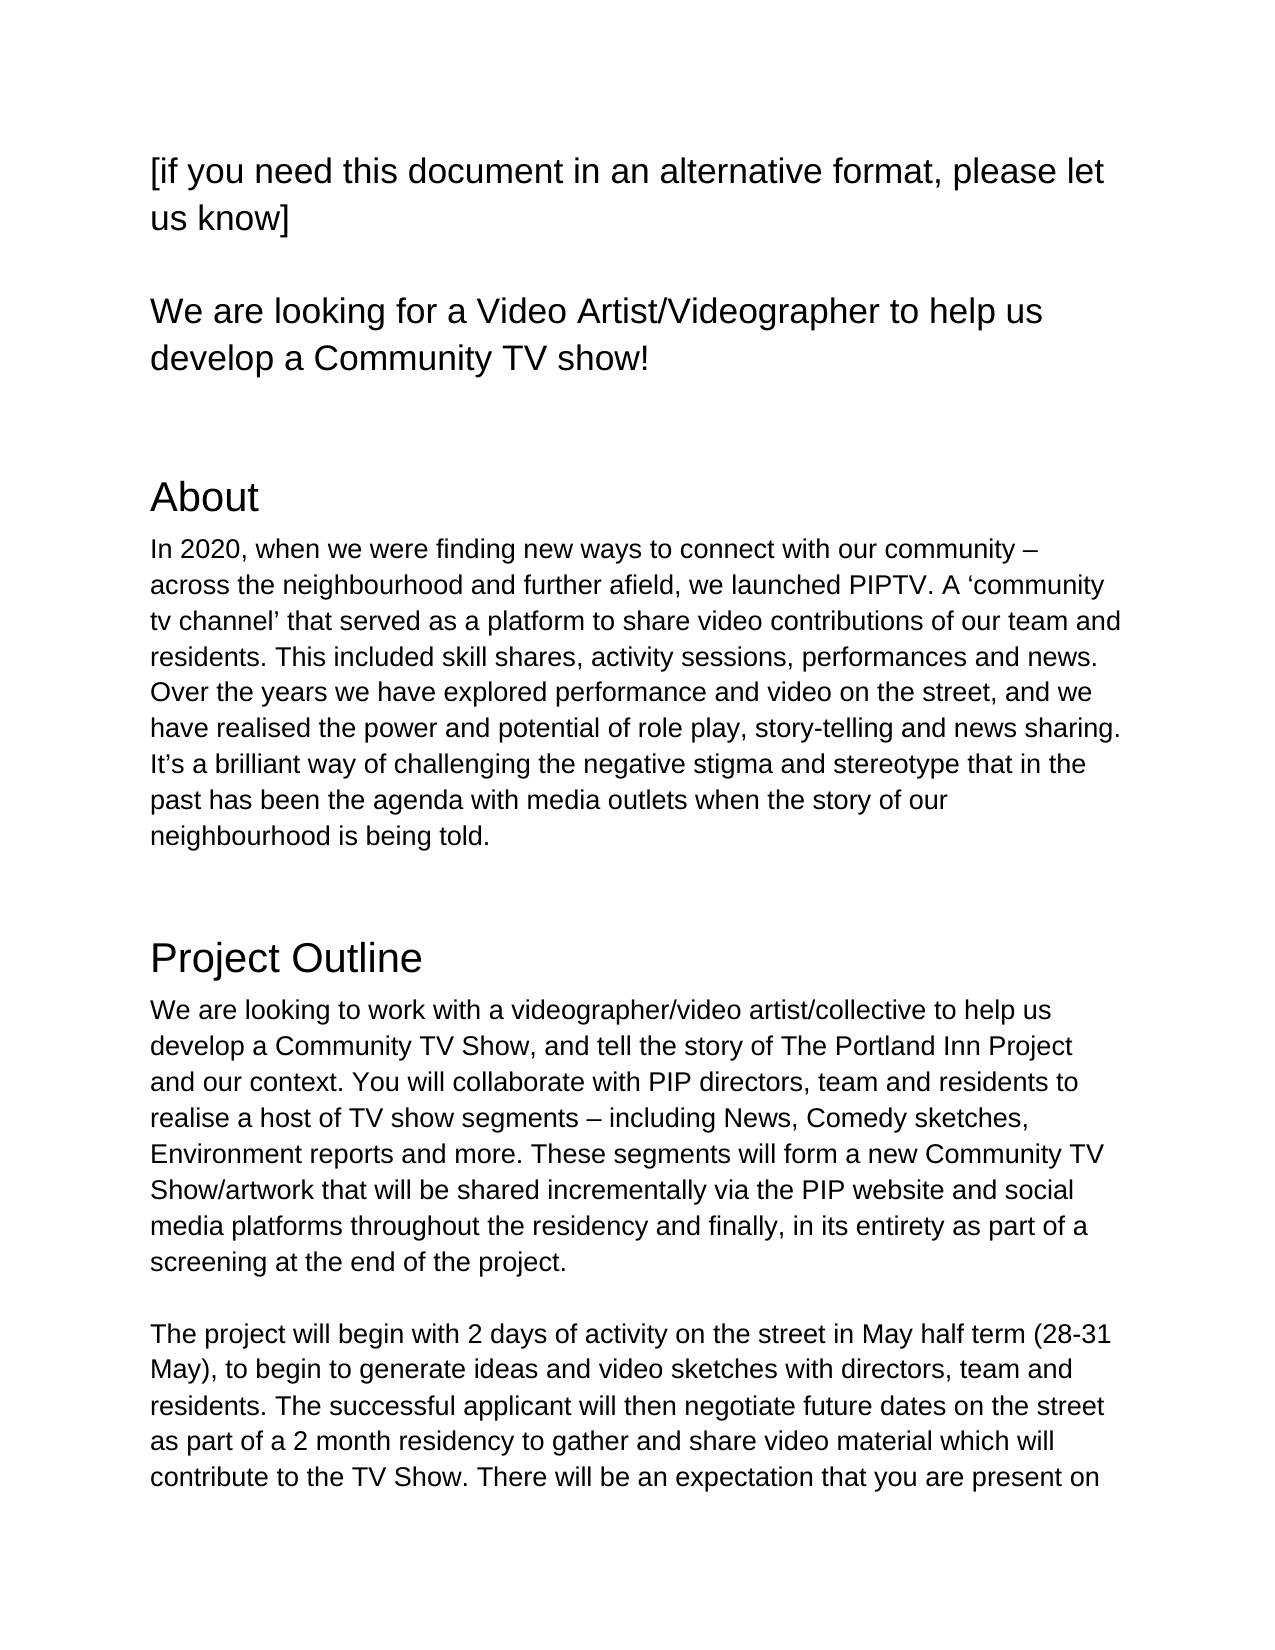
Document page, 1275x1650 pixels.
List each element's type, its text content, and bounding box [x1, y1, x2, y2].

subtitle About [150, 472, 1125, 520]
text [150, 1318, 1125, 1493]
subtitle Project Outline [150, 934, 1125, 982]
text In 2020, when we were finding new ways to connect with our community – across the neighbourhood and further afield, we launched PIPTV. A ‘community tv channel’ that served as a platform to share video contributions of our team and residents. This included skill shares, activity sessions, performances and news. Over the years we have explored performance and video on the street, and we have realised the power and potential of role play, story-telling and news sharing. It’s a brilliant way of challenging the negative stigma and stereotype that in the past has been the agenda with media outlets when the story of our neighbourhood is being told. [150, 533, 1125, 851]
text We are looking for a Video Artist/Videographer to help us develop a Community TV show! [150, 290, 1125, 378]
text We are looking to work with a videographer/video artist/collective to help us develop a Community TV Show, and tell the story of The Portland Inn Project and our context. You will collaborate with PIP directors, team and residents to realise a host of TV show segments – including News, Comedy sketches, Environment reports and more. These segments will form a new Community TV Show/artwork that will be shared incrementally via the PIP website and social media platforms throughout the residency and finally, in its entirety as part of a screening at the end of the project. [150, 994, 1125, 1277]
text [if you need this document in an alternative format, please let us know] [150, 150, 1125, 237]
